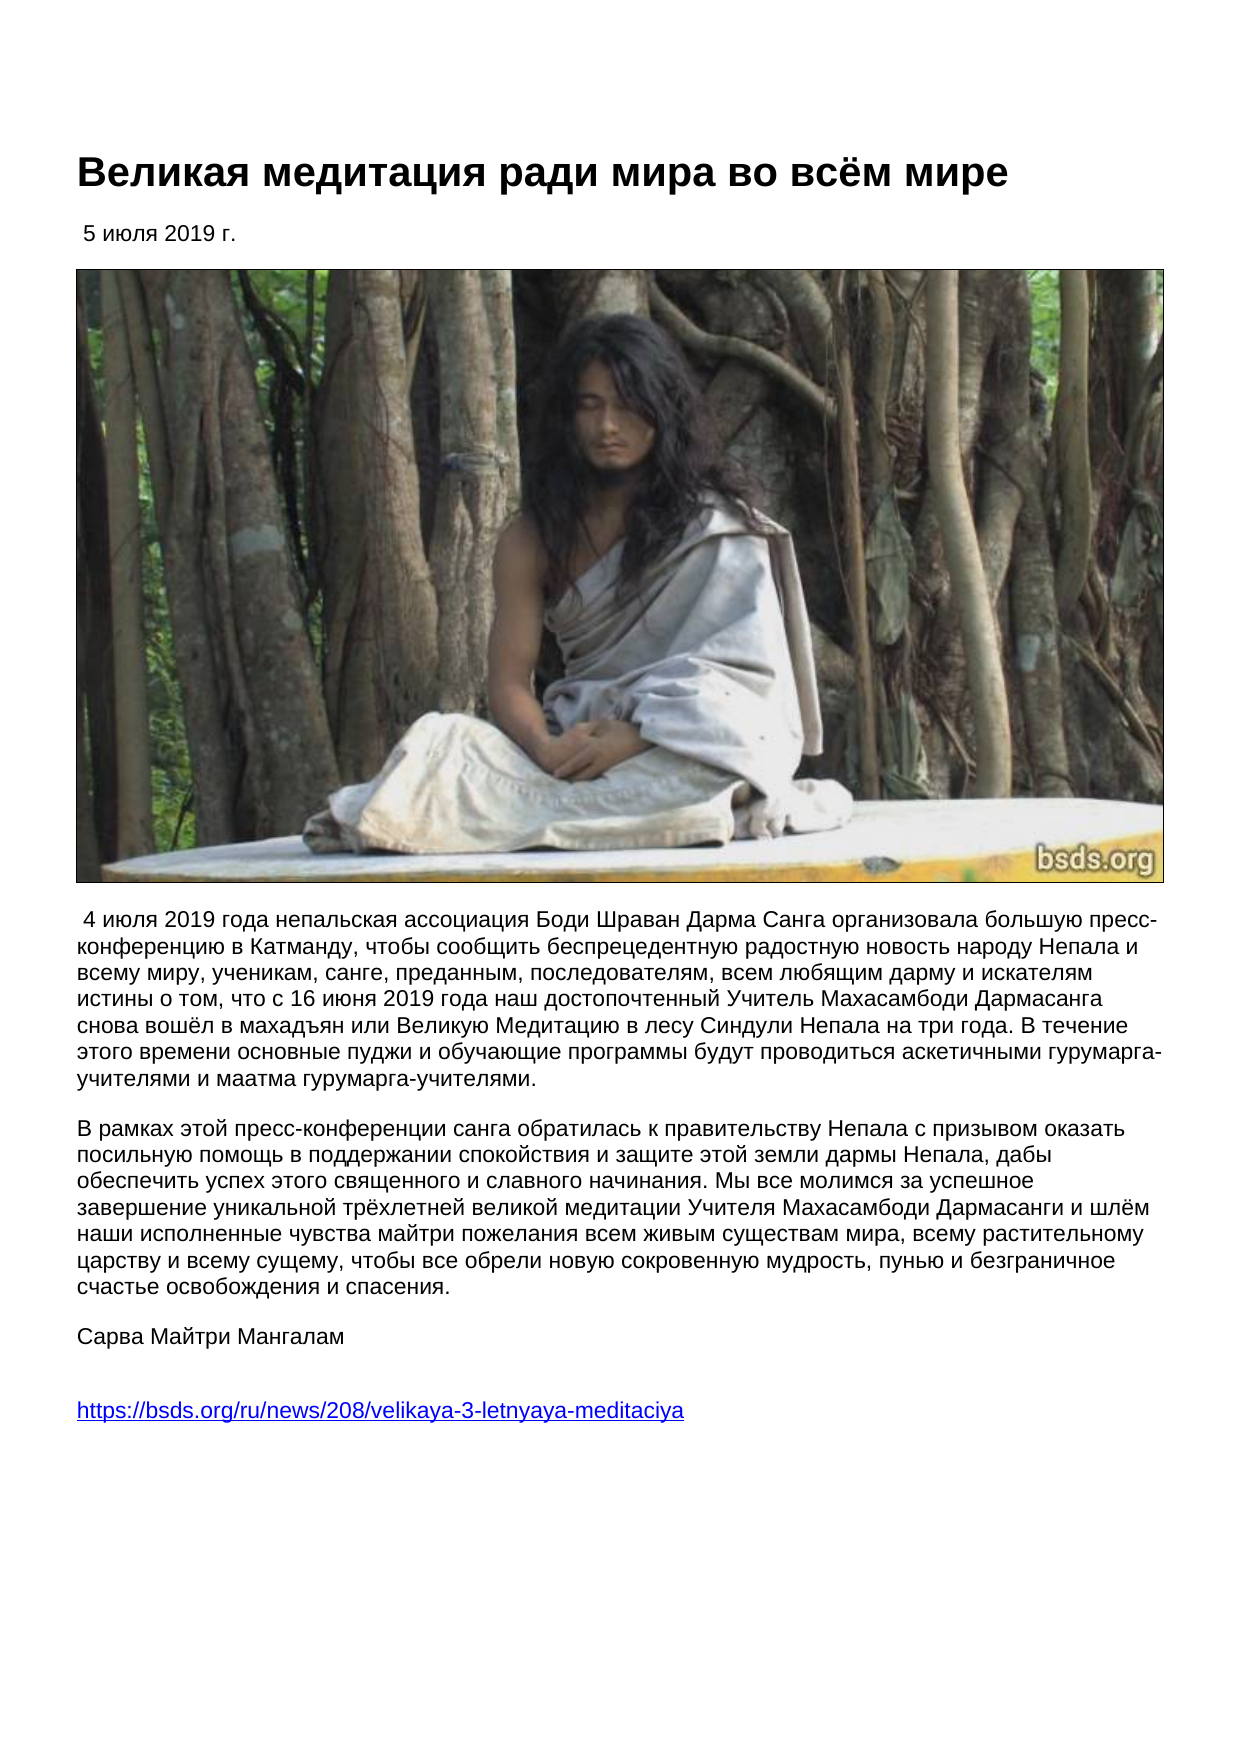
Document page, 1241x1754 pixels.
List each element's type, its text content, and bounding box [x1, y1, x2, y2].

text 5 июля 2019 г. [77, 219, 1164, 246]
text https://bsds.org/ru/news/208/velikaya-3-letnyaya-meditaciya [77, 1397, 1164, 1424]
text Сарва Майтри Мангалам [77, 1323, 1164, 1349]
text 4 июля 2019 года непальская ассоциация Боди Шраван Дарма Санга организовала большую пресс-конференцию в Катманду, чтобы сообщить беспрецедентную радостную новость народу Непала и всему миру, ученикам, санге, преданным, последователям, всем любящим дарму и искателям истины о том, что с 16 июня 2019 года наш достопочтенный Учитель Махасамбоди Дармасанга снова вошёл в махадъян или Великую Медитацию в лесу Синдули Непала на три года. В течение этого времени основные пуджи и обучающие программы будут проводиться аскетичными гурумарга-учителями и маатма гурумарга-учителями. [77, 906, 1164, 1091]
text Великая медитация ради мира во всём мире [77, 148, 1164, 196]
text В рамках этой пресс-конференции санга обратилась к правительству Непала с призывом оказать посильную помощь в поддержании спокойствия и защите этой земли дармы Непала, дабы обеспечить успех этого священного и славного начинания. Мы все молимся за успешное завершение уникальной трёхлетней великой медитации Учителя Махасамбоди Дармасанги и шлём наши исполненные чувства майтри пожелания всем живым существам мира, всему растительному царству и всему сущему, чтобы все обрели новую сокровенную мудрость, пунью и безграничное счастье освобождения и спасения. [77, 1115, 1164, 1299]
picture [77, 270, 1163, 882]
